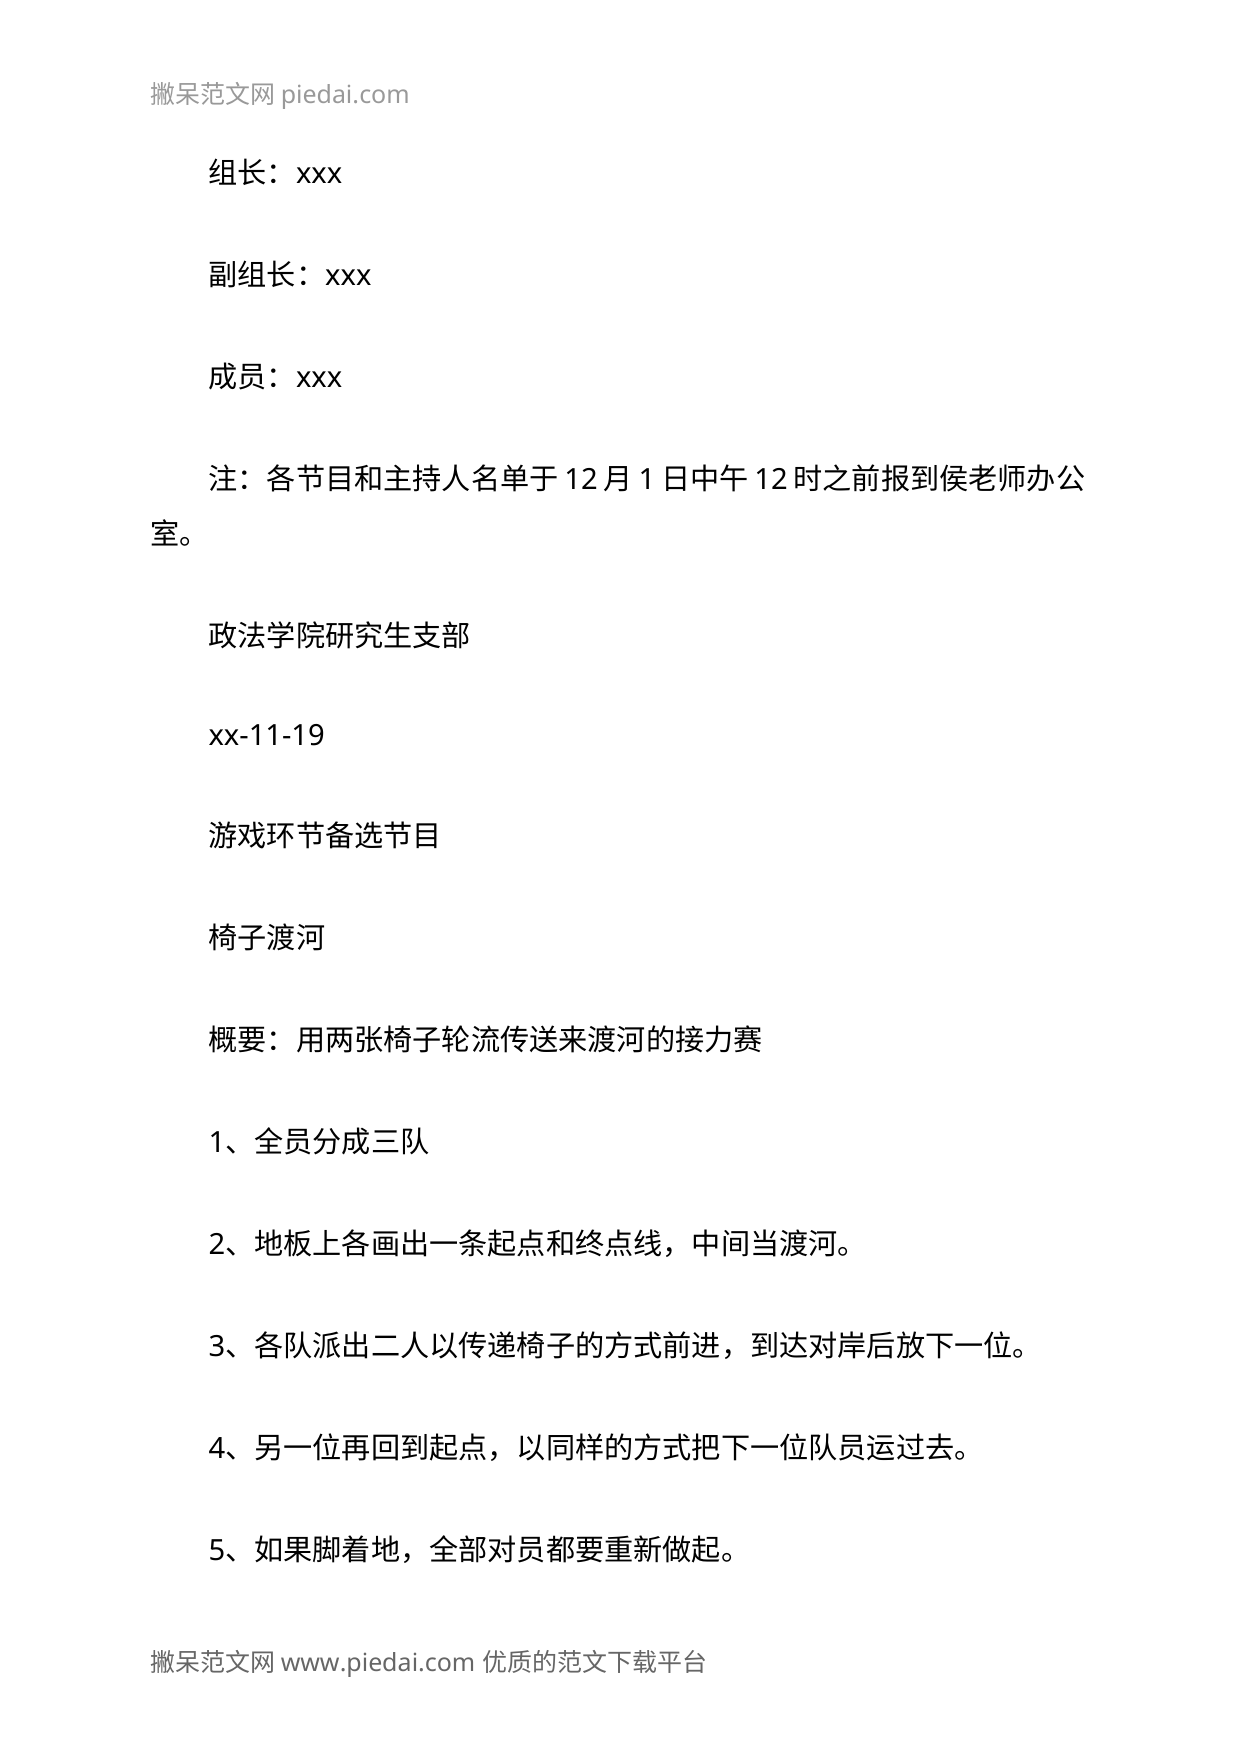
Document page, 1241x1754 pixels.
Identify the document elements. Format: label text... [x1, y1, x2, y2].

text 注：各节目和主持人名单于12月1日中午12时之前报到侯老师办公室。 [150, 456, 1090, 553]
text 4、另一位再回到起点，以同样的方式把下一位队员运过去。 [150, 1424, 1090, 1467]
text 政法学院研究生支部 [150, 613, 1090, 655]
text 3、各队派出二人以传递椅子的方式前进，到达对岸后放下一位。 [150, 1322, 1090, 1364]
text 5、如果脚着地，全部对员都要重新做起。 [150, 1526, 1090, 1568]
text xx-11-19 [150, 714, 1090, 754]
text 游戏环节备选节目 [150, 813, 1090, 855]
text 2、地板上各画出一条起点和终点线，中间当渡河。 [150, 1220, 1090, 1263]
text 概要：用两张椅子轮流传送来渡河的接力赛 [150, 1016, 1090, 1059]
text 1、全员分成三队 [150, 1118, 1090, 1161]
text 椅子渡河 [150, 915, 1090, 957]
text 组长：xxx [150, 150, 1090, 192]
text 副组长：xxx [150, 252, 1090, 294]
text 成员：xxx [150, 354, 1090, 396]
